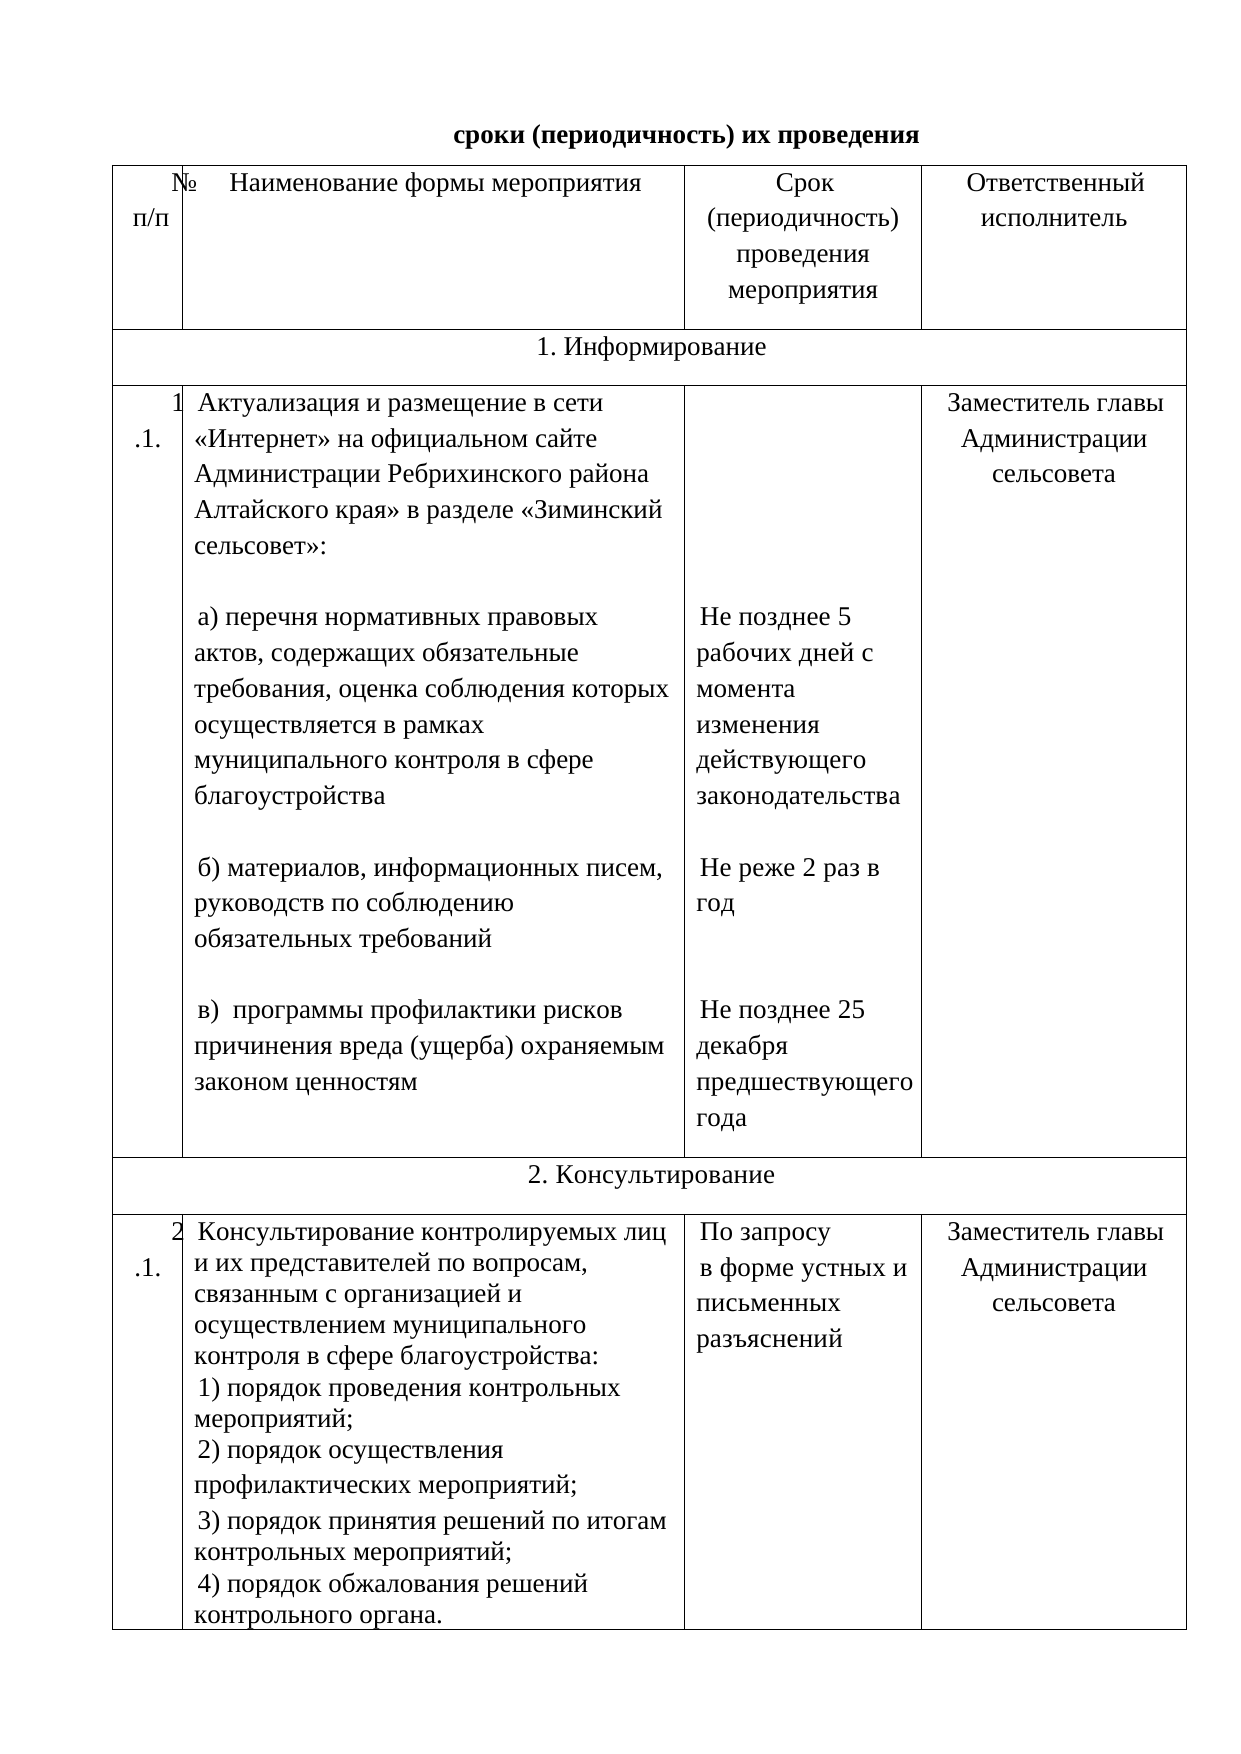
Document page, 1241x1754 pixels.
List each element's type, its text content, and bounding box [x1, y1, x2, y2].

table_header Ответственный исполнитель [922, 166, 1186, 328]
table_cell Консультирование контролируемых лиц и их представителей по вопросам, связанным с организацией и осуществлением муниципального контроля в сфере благоустройства: 1) порядок проведения контрольных мероприятий; 2) порядок осуществления профилактических мероприятий; 3) порядок принятия решений по итогам контрольных мероприятий; 4) порядок обжалования решений контрольного органа. [183, 1215, 684, 1629]
table_cell 2.1. [113, 1215, 182, 1629]
table_header Срок (периодичность) проведения мероприятия [685, 166, 921, 328]
table_cell Не позднее 5 рабочих дней с момента изменения действующего законодательства Не реже 2 раз в год Не позднее 25 декабря предшествующего года [685, 386, 921, 1157]
table_cell По запросу в форме устных и письменных разъяснений [685, 1215, 921, 1629]
table_cell Заместитель главы Администрации сельсовета [922, 386, 1186, 1157]
text сроки (периодичность) их проведения [148, 118, 1152, 149]
table_header № п/п [113, 166, 182, 328]
table_cell 2. Консультирование [113, 1158, 1186, 1214]
table_cell Заместитель главы Администрации сельсовета [922, 1215, 1186, 1629]
table_header Наименование формы мероприятия [183, 166, 684, 328]
table_cell 1. Информирование [113, 330, 1186, 385]
table_cell 1.1. [113, 386, 182, 1157]
table_cell Актуализация и размещение в сети «Интернет» на официальном сайте Администрации Ребрихинского района Алтайского края» в разделе «Зиминский сельсовет»: а) перечня нормативных правовых актов, содержащих обязательные требования, оценка соблюдения которых осуществляется в рамках муниципального контроля в сфере благоустройства б) материалов, информационных писем, руководств по соблюдению обязательных требований в) программы профилактики рисков причинения вреда (ущерба) охраняемым законом ценностям [183, 386, 684, 1157]
